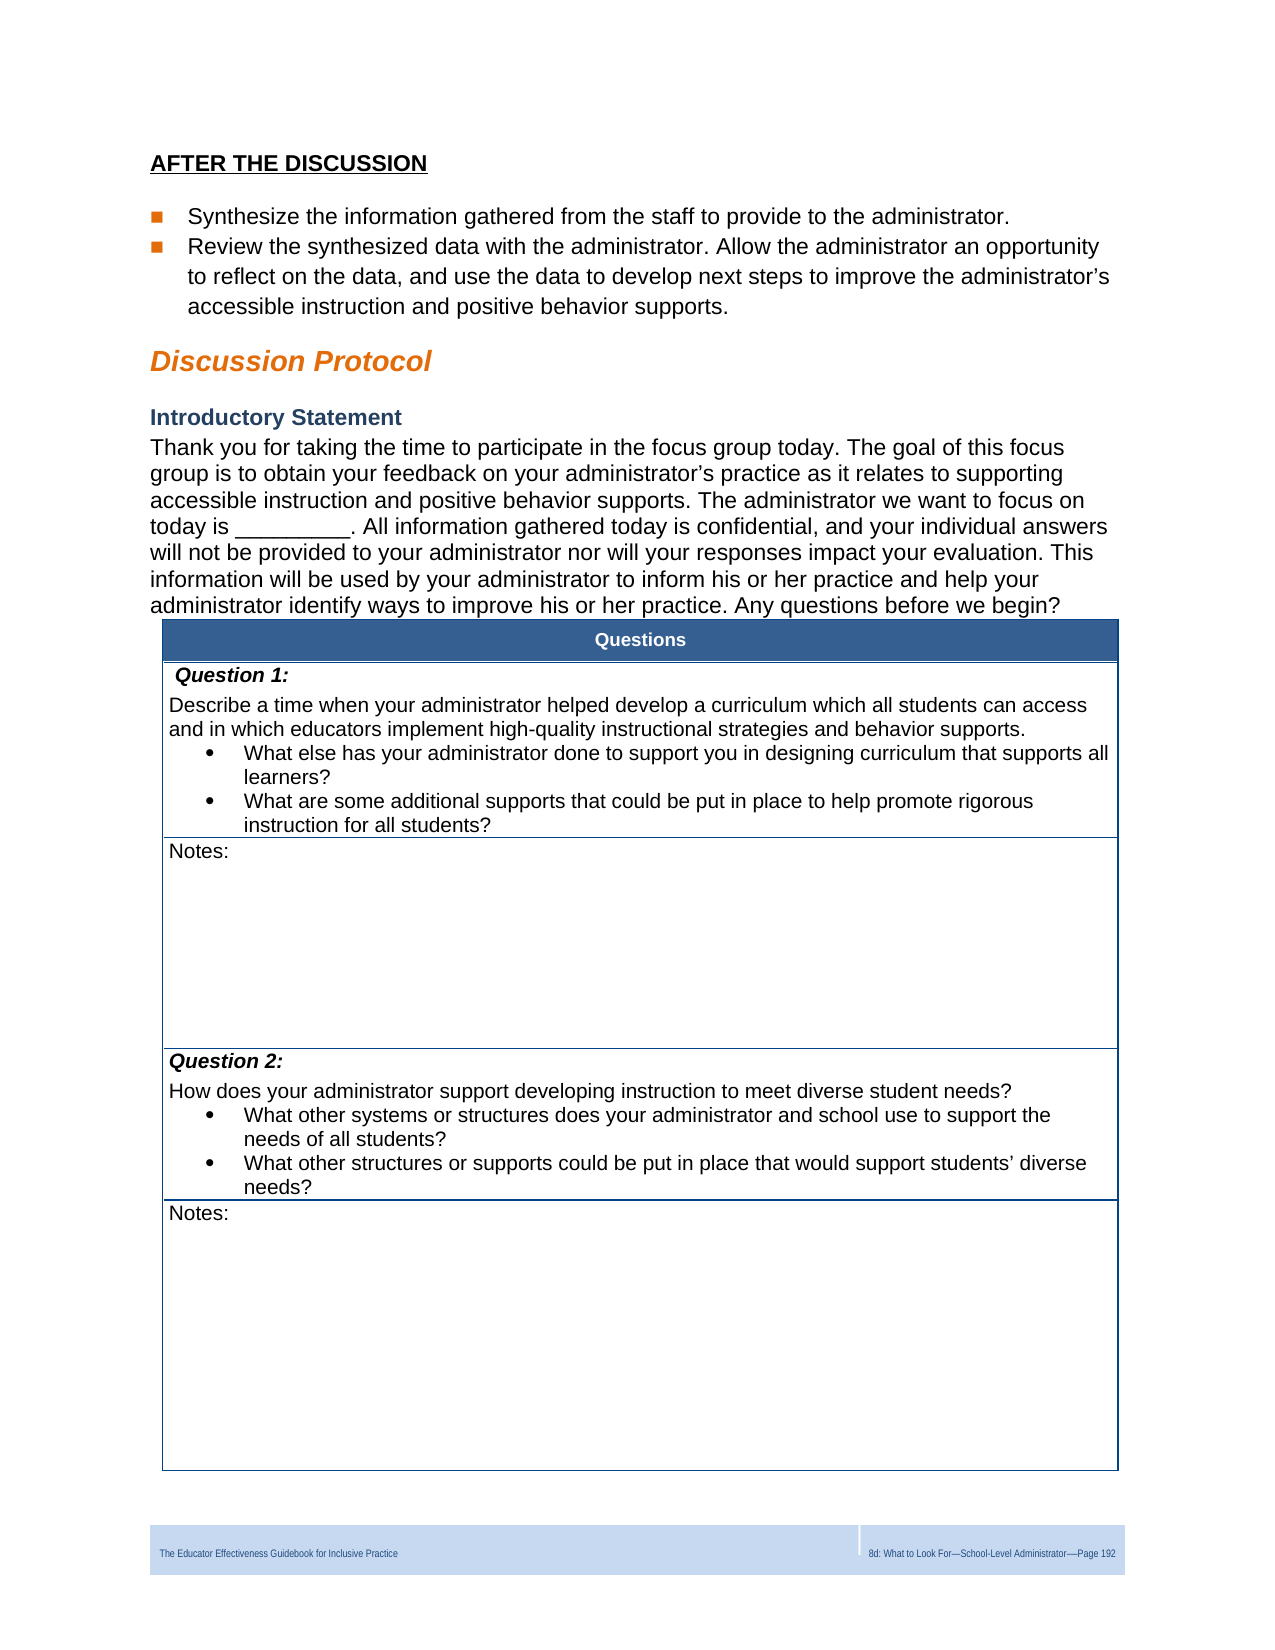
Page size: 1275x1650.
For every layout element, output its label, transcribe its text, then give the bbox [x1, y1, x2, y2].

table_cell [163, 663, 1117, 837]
list AFTER THE DISCUSSION [150, 150, 1125, 176]
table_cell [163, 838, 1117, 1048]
text Synthesize the information gathered from the staff to provide to the administrator. [150, 203, 1125, 229]
text Thank you for taking the time to participate in the focus group today. The goal of this focus group is to obtain your feedback on your administrator’s practice as it relates to supporting accessible instruction and positive behavior supports. The administrator we want to focus on today is _________. All information gathered today is confidential, and your individual answers will not be provided to your administrator nor will your responses impact your evaluation. This information will be used by your administrator to inform his or her practice and help your administrator identify ways to improve his or her practice. Any questions before we begin? [150, 434, 1125, 618]
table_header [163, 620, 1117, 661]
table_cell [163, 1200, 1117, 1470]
subtitle Introductory Statement [150, 404, 1125, 430]
text Review the synthesized data with the administrator. Allow the administrator an opportunity to reflect on the data, and use the data to develop next steps to improve the administrator’s accessible instruction and positive behavior supports. [150, 233, 1125, 320]
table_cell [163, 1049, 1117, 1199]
subtitle Discussion Protocol [150, 344, 1125, 378]
